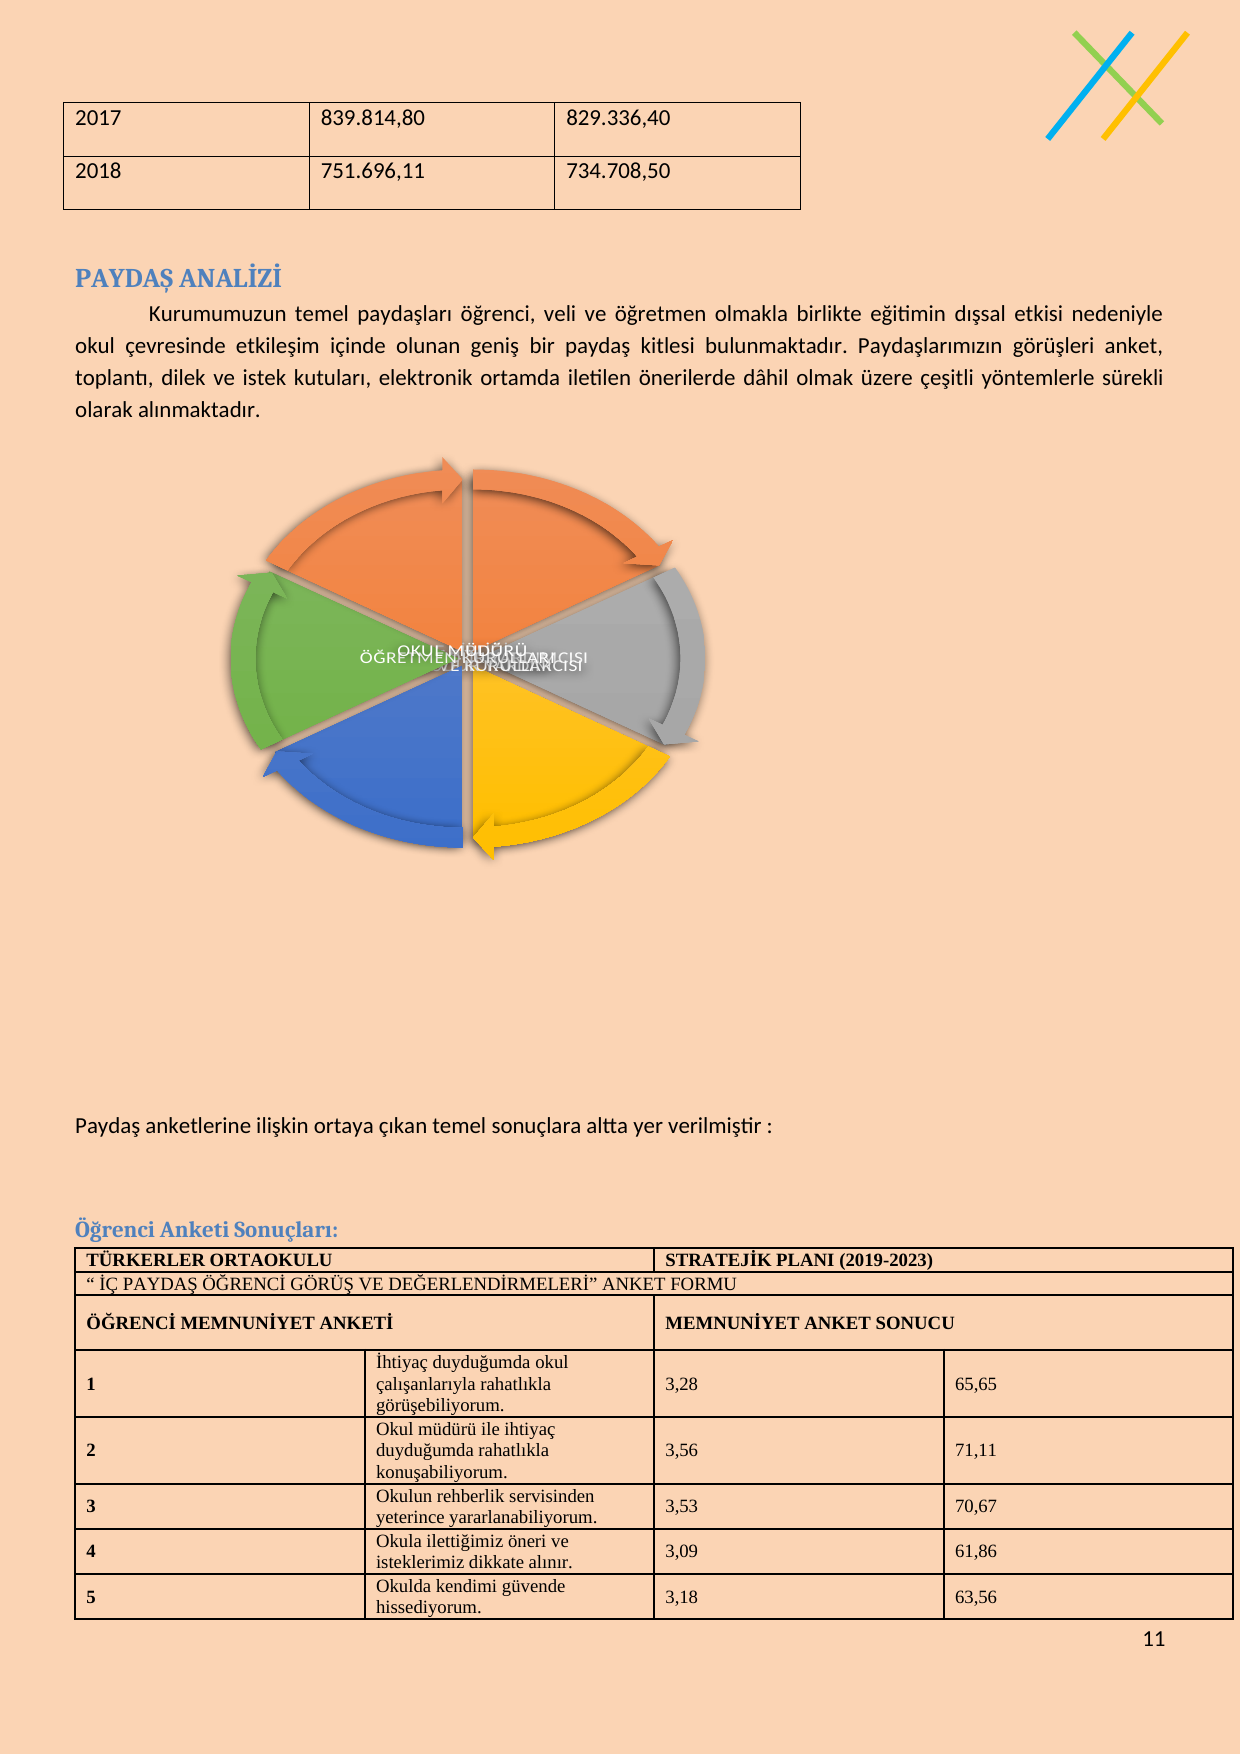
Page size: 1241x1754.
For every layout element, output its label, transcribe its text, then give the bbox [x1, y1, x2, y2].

subtitle PAYDAŞ ANALİZİ [75, 263, 1165, 294]
table_cell 751.696,11 [310, 157, 554, 209]
table_cell 61,86 [945, 1530, 1232, 1573]
table_cell 3,53 [655, 1485, 943, 1528]
table_cell Okul müdürü ile ihtiyaç duyduğumda rahatlıkla konuşabiliyorum. [366, 1418, 653, 1482]
table_cell İhtiyaç duyduğumda okul çalışanlarıyla rahatlıkla görüşebiliyorum. [366, 1351, 653, 1416]
table_cell 3,28 [655, 1351, 943, 1416]
table_cell 2 [76, 1418, 364, 1482]
table_cell 3,09 [655, 1530, 943, 1573]
text Paydaş anketlerine ilişkin ortaya çıkan temel sonuçlara altta yer verilmiştir : [75, 1111, 1165, 1139]
subtitle Öğrenci Anketi Sonuçları: [75, 1217, 1165, 1243]
table_cell 3,56 [655, 1418, 943, 1482]
table_cell 2018 [64, 157, 309, 209]
table_cell 5 [76, 1575, 364, 1618]
table_header TÜRKERLER ORTAOKULU [76, 1249, 653, 1271]
table_cell 71,11 [945, 1418, 1232, 1482]
table_cell 3,18 [655, 1575, 943, 1618]
table_cell 829.336,40 [555, 103, 800, 156]
table_cell 1 [76, 1351, 364, 1416]
table_cell 839.814,80 [310, 103, 554, 156]
table_cell Okulda kendimi güvende hissediyorum. [366, 1575, 653, 1618]
table_cell 70,67 [945, 1485, 1232, 1528]
table_header STRATEJİK PLANI (2019-2023) [655, 1249, 1232, 1271]
table_cell 3 [76, 1485, 364, 1528]
table_cell MEMNUNİYET ANKET SONUCU [655, 1296, 1232, 1349]
table_cell 2017 [64, 103, 309, 156]
table_cell “ İÇ PAYDAŞ ÖĞRENCİ GÖRÜŞ VE DEĞERLENDİRMELERİ” ANKET FORMU [76, 1273, 1232, 1294]
table_cell Okulun rehberlik servisinden yeterince yararlanabiliyorum. [366, 1485, 653, 1528]
table_cell 4 [76, 1530, 364, 1573]
table_cell 63,56 [945, 1575, 1232, 1618]
table_cell 65,65 [945, 1351, 1232, 1416]
table_cell ÖĞRENCİ MEMNUNİYET ANKETİ [76, 1296, 653, 1349]
table_cell Okula ilettiğimiz öneri ve isteklerimiz dikkate alınır. [366, 1530, 653, 1573]
table_cell 734.708,50 [555, 157, 800, 209]
text Kurumumuzun temel paydaşları öğrenci, veli ve öğretmen olmakla birlikte eğitimin dışsal etkisi nedeniyle okul çevresinde etkileşim içinde olunan geniş bir paydaş kitlesi bulunmaktadır. Paydaşlarımızın görüşleri anket, toplantı, dilek ve istek kutuları, elektronik ortamda iletilen önerilerde dâhil olmak üzere çeşitli yöntemlerle sürekli olarak alınmaktadır. [75, 299, 1165, 424]
